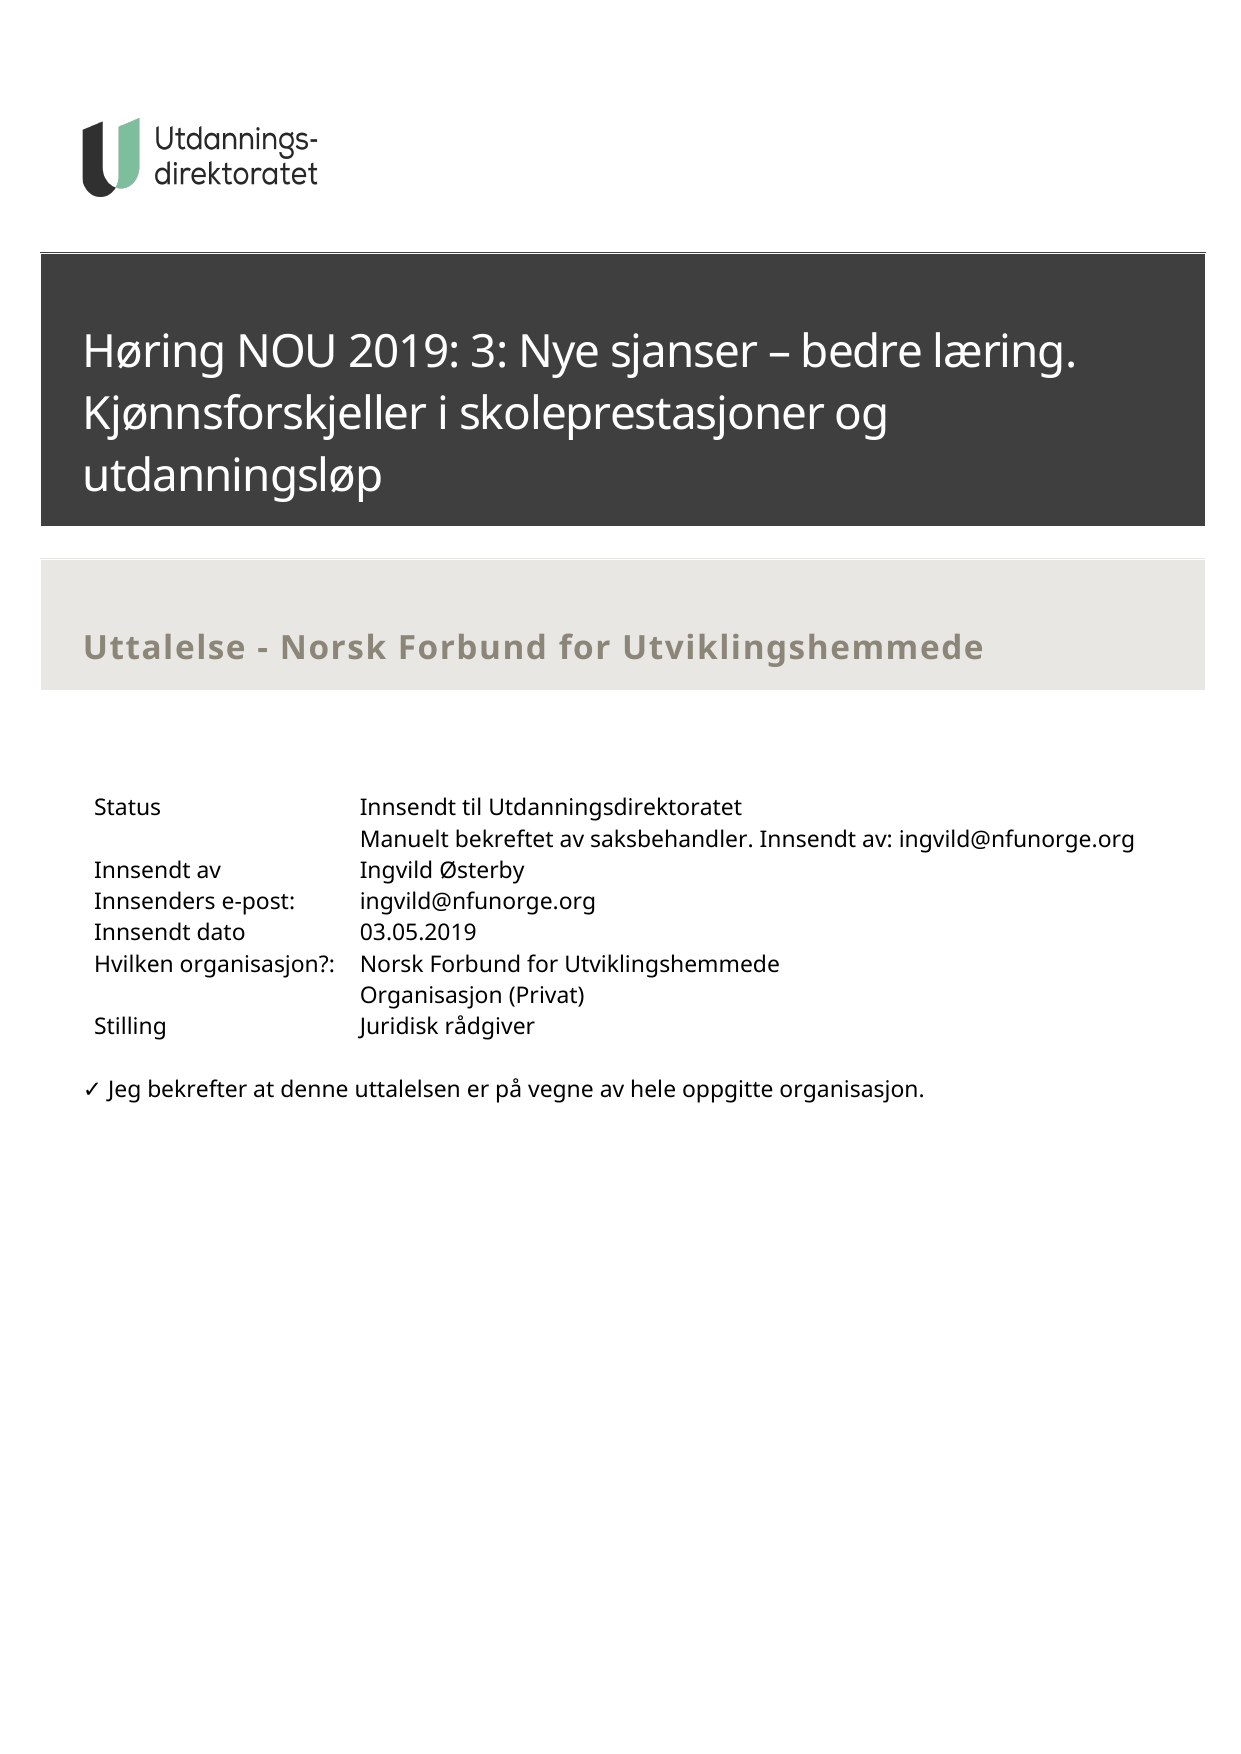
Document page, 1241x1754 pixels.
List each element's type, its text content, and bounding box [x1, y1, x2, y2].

table_cell Innsendt dato [83, 916, 348, 948]
table_cell Norsk Forbund for Utviklingshemmede Organisasjon (Privat) [348, 948, 1175, 1010]
table_cell Juridisk rådgiver [348, 1010, 1175, 1041]
table_header Innsendt til Utdanningsdirektoratet Manuelt bekreftet av saksbehandler. Innsendt av: ingvild@nfunorge.org [348, 791, 1175, 854]
table_cell Innsendt av [83, 854, 348, 885]
text ✓ Jeg bekrefter at denne uttalelsen er på vegne av hele oppgitte organisasjon. [83, 1041, 1163, 1104]
table_cell Hvilken organisasjon?: [83, 948, 348, 1010]
table_cell Stilling [83, 1010, 348, 1041]
subtitle Uttalelse - Norsk Forbund for Utviklingshemmede [41, 560, 1205, 690]
title Høring NOU 2019: 3: Nye sjanser – bedre læring. Kjønnsforskjeller i skoleprestasjoner og utdanningsløp [41, 254, 1205, 526]
table_cell ingvild@nfunorge.org [348, 885, 1175, 916]
picture [82, 118, 318, 197]
table_cell 03.05.2019 [348, 916, 1175, 948]
table_header Status [83, 791, 348, 854]
table_cell Innsenders e-post: [83, 885, 348, 916]
table_cell Ingvild Østerby [348, 854, 1175, 885]
